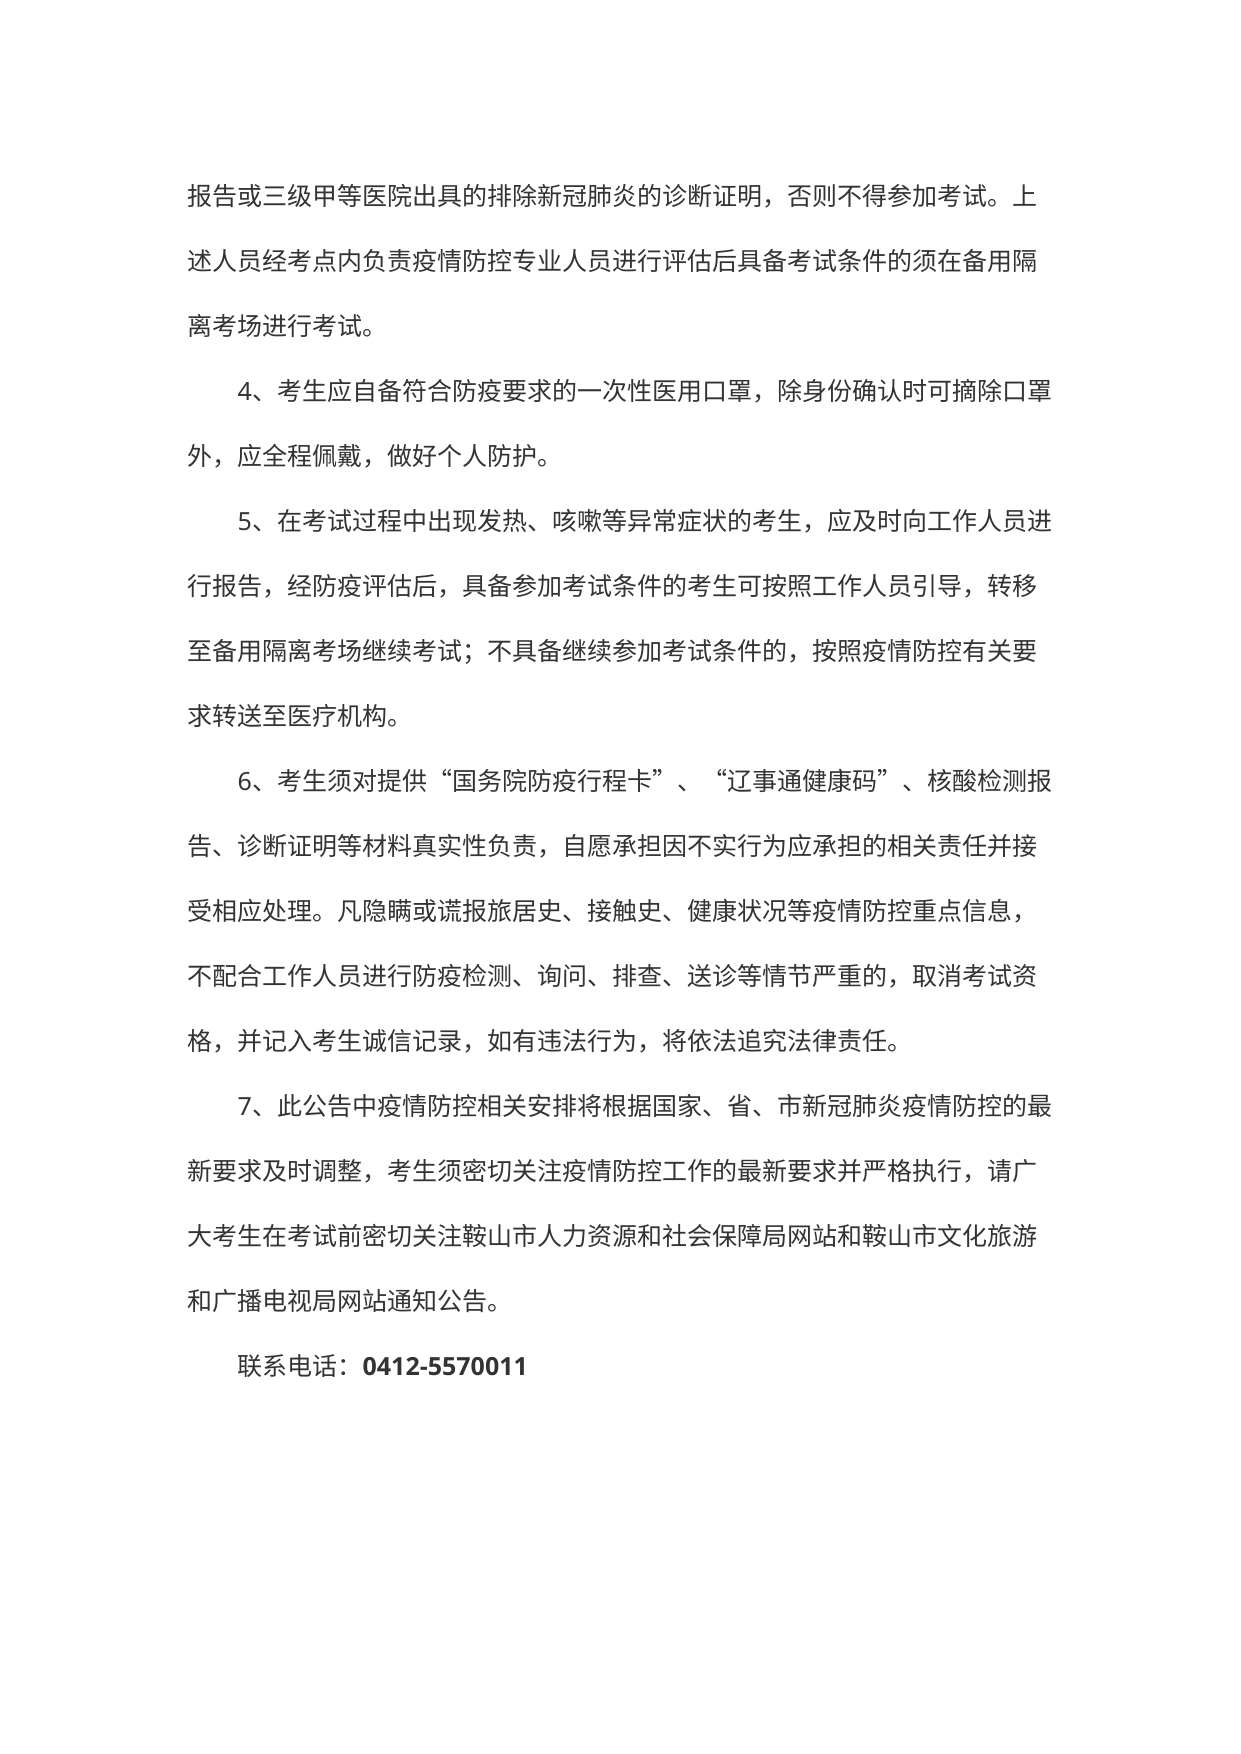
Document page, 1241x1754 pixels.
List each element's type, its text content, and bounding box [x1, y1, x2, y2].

text 6、考生须对提供“国务院防疫行程卡”、“辽事通健康码”、核酸检测报告、诊断证明等材料真实性负责，自愿承担因不实行为应承担的相关责任并接受相应处理。凡隐瞒或谎报旅居史、接触史、健康状况等疫情防控重点信息，不配合工作人员进行防疫检测、询问、排查、送诊等情节严重的，取消考试资格，并记入考生诚信记录，如有违法行为，将依法追究法律责任。 [187, 747, 1053, 1072]
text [187, 162, 1053, 357]
text 4、考生应自备符合防疫要求的一次性医用口罩，除身份确认时可摘除口罩外，应全程佩戴，做好个人防护。 [187, 357, 1053, 487]
text 5、在考试过程中出现发热、咳嗽等异常症状的考生，应及时向工作人员进行报告，经防疫评估后，具备参加考试条件的考生可按照工作人员引导，转移至备用隔离考场继续考试；不具备继续参加考试条件的，按照疫情防控有关要求转送至医疗机构。 [187, 487, 1053, 747]
text 7、此公告中疫情防控相关安排将根据国家、省、市新冠肺炎疫情防控的最新要求及时调整，考生须密切关注疫情防控工作的最新要求并严格执行，请广大考生在考试前密切关注鞍山市人力资源和社会保障局网站和鞍山市文化旅游和广播电视局网站通知公告。 [187, 1072, 1053, 1332]
text 联系电话：0412-5570011 [187, 1332, 1053, 1397]
